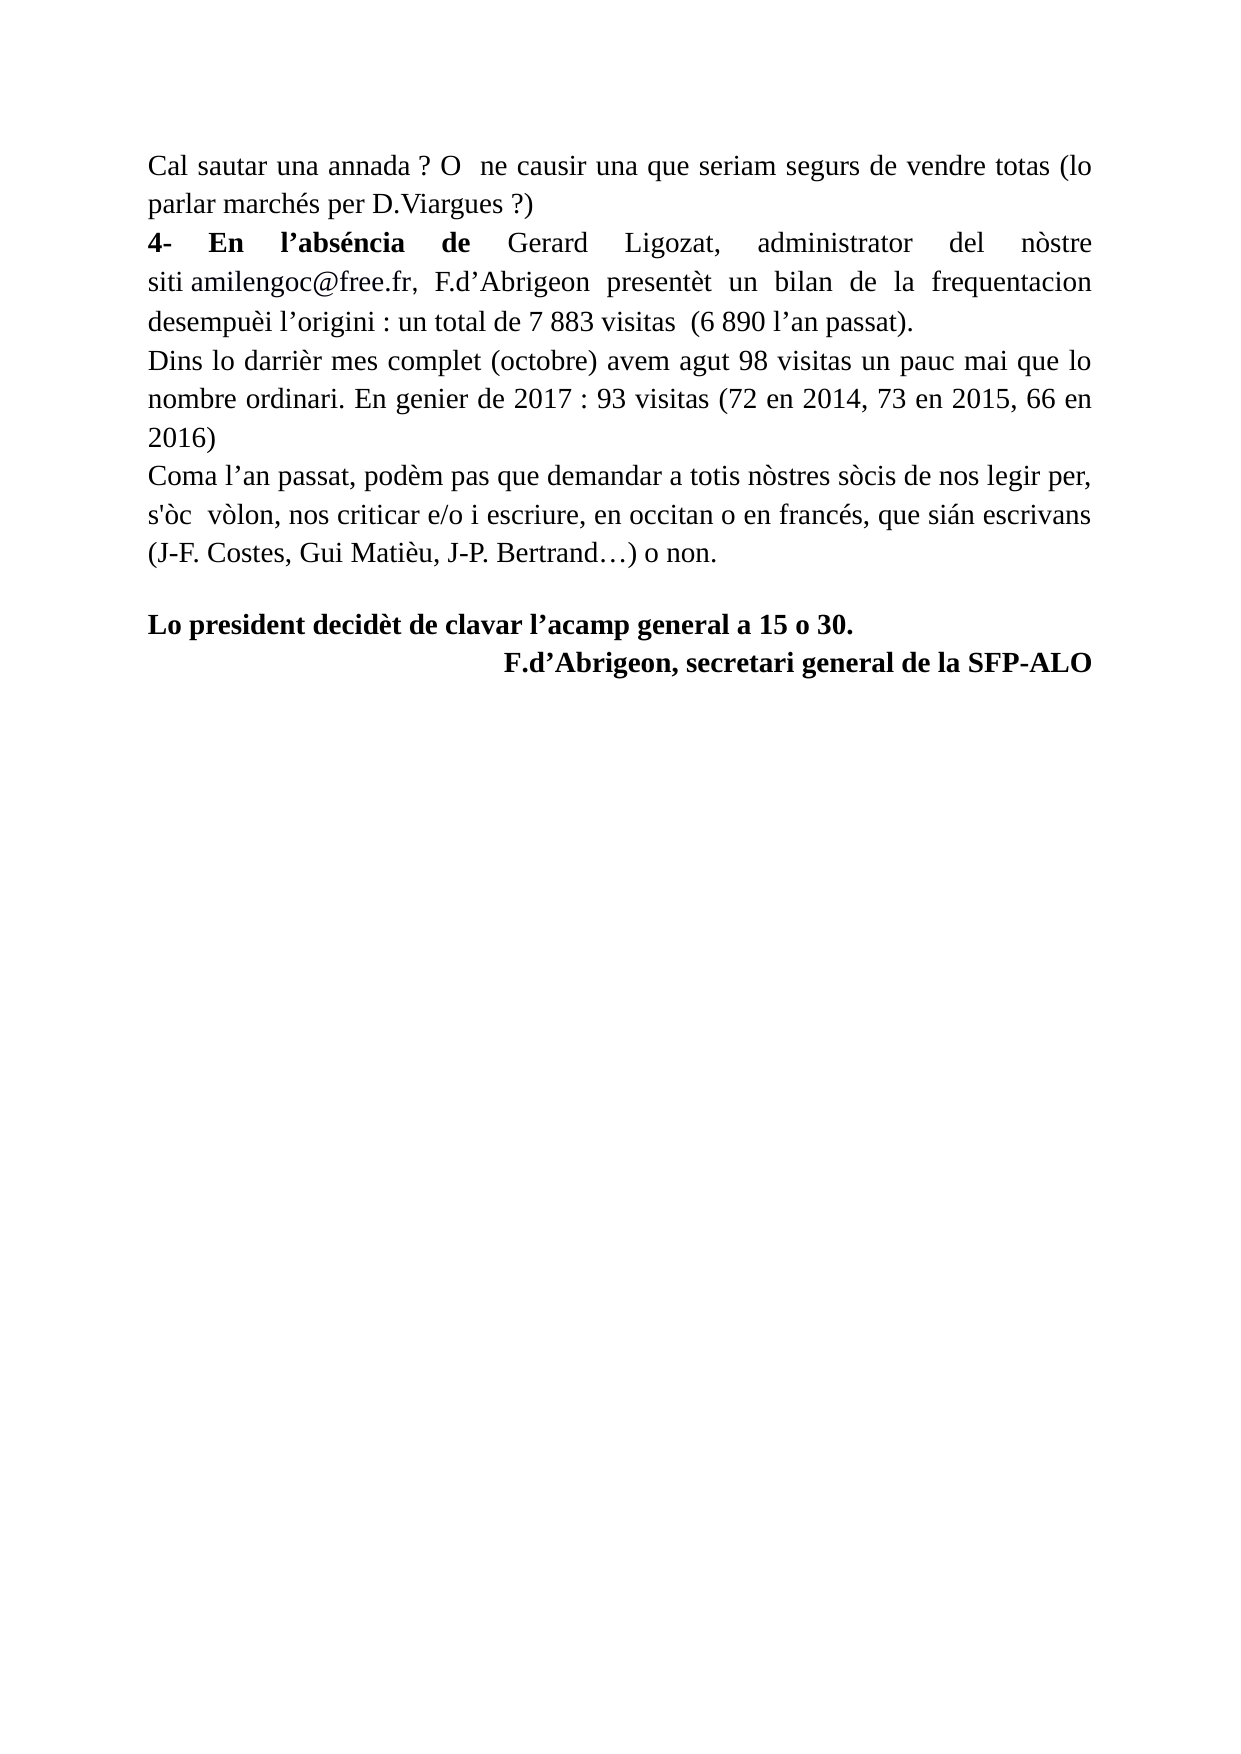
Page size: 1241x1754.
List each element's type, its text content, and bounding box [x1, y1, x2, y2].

text F.d’Abrigeon, secretari general de la SFP-ALO [148, 646, 1093, 679]
text Lo president decidèt de clavar l’acamp general a 15 o 30. [148, 607, 1093, 641]
text 4- En l’abséncia de Gerard Ligozat, administrator del nòstre siti amilengoc@free.fr, F.d’Abrigeon presentèt un bilan de la frequentacion desempuèi l’origini : un total de 7 883 visitas (6 890 l’an passat). [148, 225, 1093, 338]
text Dins lo darrièr mes complet (octobre) avem agut 98 visitas un pauc mai que lo nombre ordinari. En genier de 2017 : 93 visitas (72 en 2014, 73 en 2015, 66 en 2016) [148, 343, 1093, 453]
text Cal sautar una annada ? O ne causir una que seriam segurs de vendre totas (lo parlar marchés per D.Viargues ?) [148, 148, 1093, 220]
text Coma l’an passat, podèm pas que demandar a totis nòstres sòcis de nos legir per, s'òc vòlon, nos criticar e/o i escriure, en occitan o en francés, que sián escrivans (J-F. Costes, Gui Matièu, J-P. Bertrand…) o non. [148, 458, 1093, 569]
